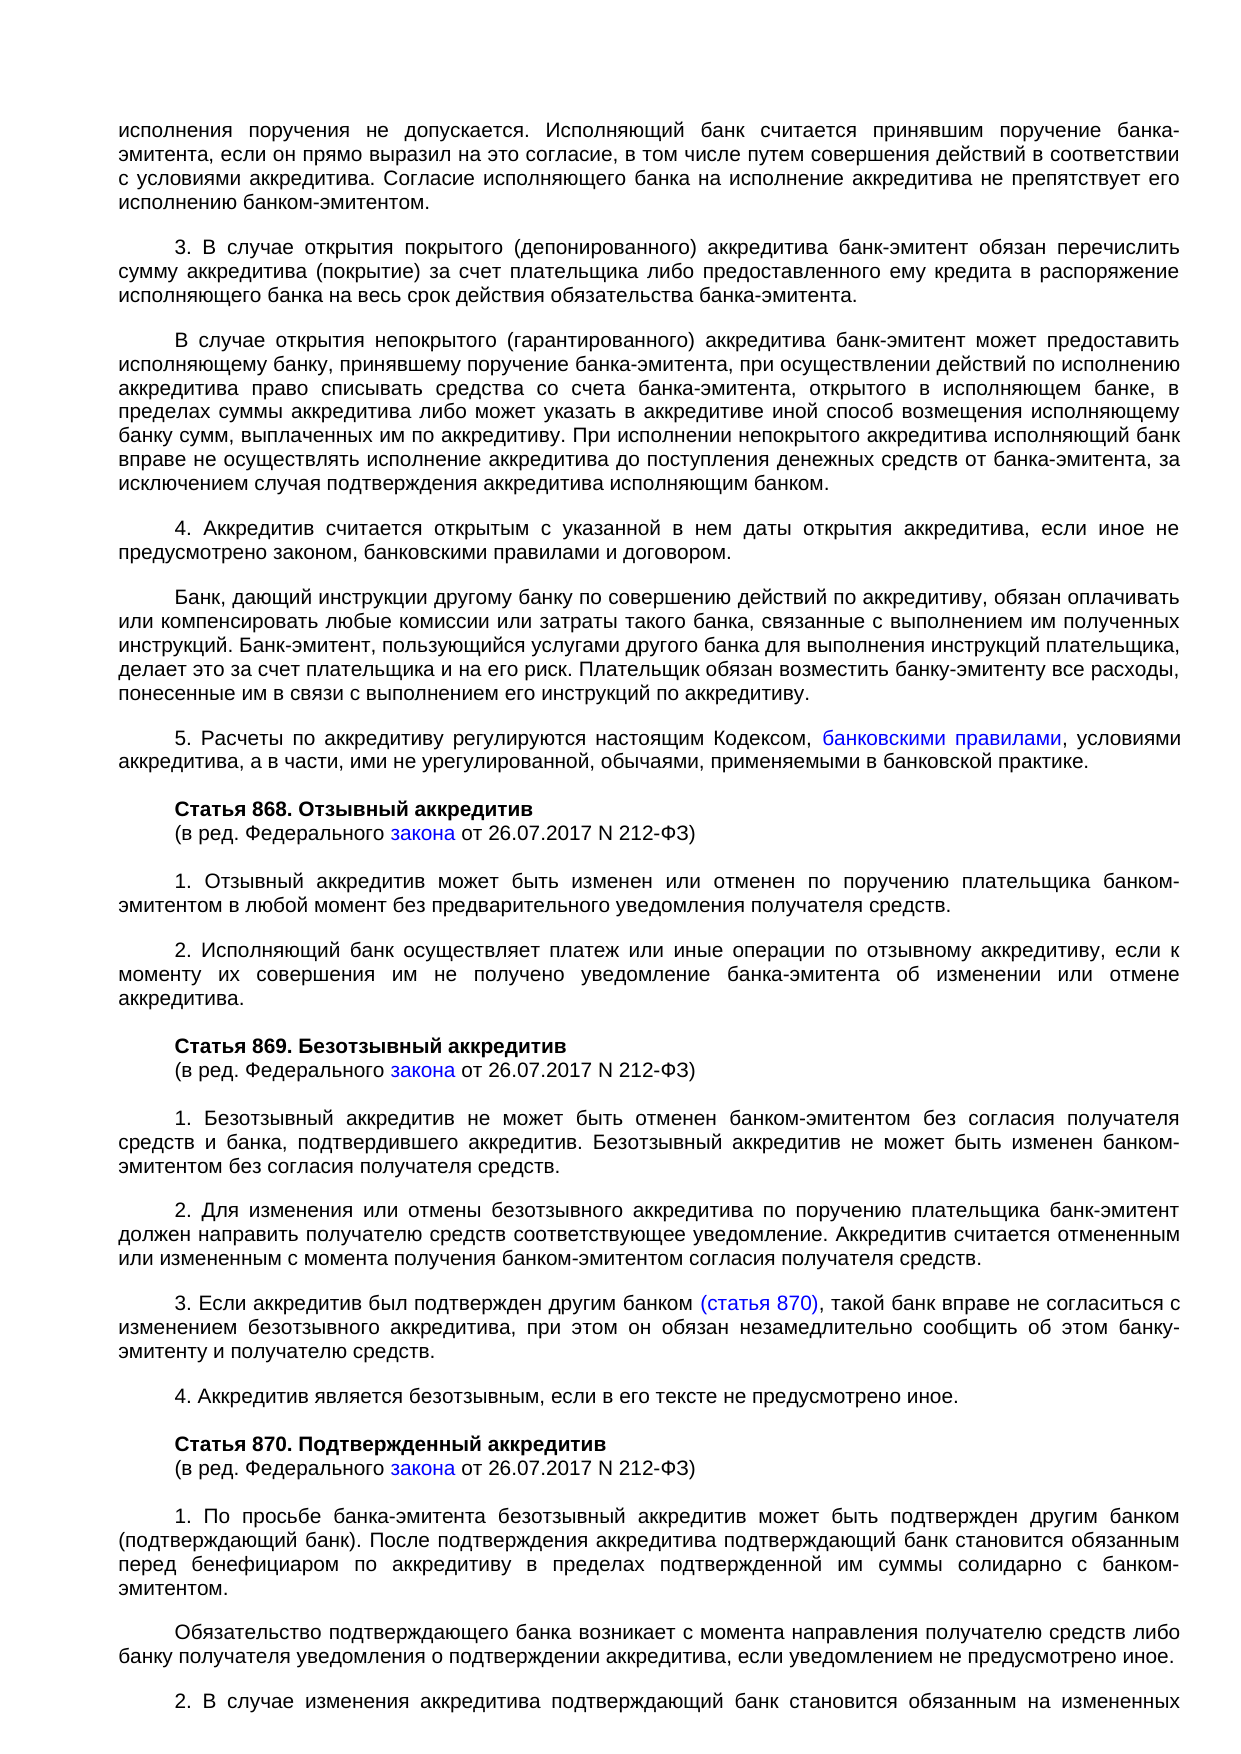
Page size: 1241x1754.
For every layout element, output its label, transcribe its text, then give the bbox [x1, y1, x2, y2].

text Банк, дающий инструкции другому банку по совершению действий по аккредитиву, обязан оплачивать или компенсировать любые комиссии или затраты такого банка, связанные с выполнением им полученных инструкций. Банк-эмитент, пользующийся услугами другого банка для выполнения инструкций плательщика, делает это за счет плательщика и на его риск. Плательщик обязан возместить банку-эмитенту все расходы, понесенные им в связи с выполнением его инструкций по аккредитиву. [118, 585, 1181, 704]
text 2. Для изменения или отмены безотзывного аккредитива по поручению плательщика банк-эмитент должен направить получателю средств соответствующее уведомление. Аккредитив считается отмененным или измененным с момента получения банком-эмитентом согласия получателя средств. [118, 1198, 1181, 1270]
text 5. Расчеты по аккредитиву регулируются настоящим Кодексом, банковскими правилами, условиями аккредитива, а в части, ими не урегулированной, обычаями, применяемыми в банковской практике. [118, 725, 1181, 773]
text 2. Исполняющий банк осуществляет платеж или иные операции по отзывному аккредитиву, если к моменту их совершения им не получено уведомление банка-эмитента об изменении или отмене аккредитива. [118, 938, 1181, 1010]
text (в ред. Федерального закона от 26.07.2017 N 212-ФЗ) [118, 1456, 1181, 1479]
text 1. Отзывный аккредитив может быть изменен или отменен по поручению плательщика банком-эмитентом в любой момент без предварительного уведомления получателя средств. [118, 869, 1181, 917]
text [118, 1689, 1181, 1713]
text Обязательство подтверждающего банка возникает с момента направления получателю средств либо банку получателя уведомления о подтверждении аккредитива, если уведомлением не предусмотрено иное. [118, 1620, 1181, 1668]
text 3. Если аккредитив был подтвержден другим банком (статья 870), такой банк вправе не согласиться с изменением безотзывного аккредитива, при этом он обязан незамедлительно сообщить об этом банку-эмитенту и получателю средств. [118, 1291, 1181, 1363]
text (в ред. Федерального закона от 26.07.2017 N 212-ФЗ) [118, 821, 1181, 845]
title Статья 870. Подтвержденный аккредитив [118, 1432, 1181, 1456]
text 1. По просьбе банка-эмитента безотзывный аккредитив может быть подтвержден другим банком (подтверждающий банк). После подтверждения аккредитива подтверждающий банк становится обязанным перед бенефициаром по аккредитиву в пределах подтвержденной им суммы солидарно с банком-эмитентом. [118, 1503, 1181, 1599]
text В случае открытия непокрытого (гарантированного) аккредитива банк-эмитент может предоставить исполняющему банку, принявшему поручение банка-эмитента, при осуществлении действий по исполнению аккредитива право списывать средства со счета банка-эмитента, открытого в исполняющем банке, в пределах суммы аккредитива либо может указать в аккредитиве иной способ возмещения исполняющему банку сумм, выплаченных им по аккредитиву. При исполнении непокрытого аккредитива исполняющий банк вправе не осуществлять исполнение аккредитива до поступления денежных средств от банка-эмитента, за исключением случая подтверждения аккредитива исполняющим банком. [118, 327, 1181, 495]
text 4. Аккредитив является безотзывным, если в его тексте не предусмотрено иное. [118, 1384, 1181, 1408]
text 4. Аккредитив считается открытым с указанной в нем даты открытия аккредитива, если иное не предусмотрено законом, банковскими правилами и договором. [118, 516, 1181, 564]
title Статья 869. Безотзывный аккредитив [118, 1034, 1181, 1058]
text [118, 118, 1181, 214]
title Статья 868. Отзывный аккредитив [118, 797, 1181, 821]
text (в ред. Федерального закона от 26.07.2017 N 212-ФЗ) [118, 1058, 1181, 1082]
text 1. Безотзывный аккредитив не может быть отменен банком-эмитентом без согласия получателя средств и банка, подтвердившего аккредитив. Безотзывный аккредитив не может быть изменен банком-эмитентом без согласия получателя средств. [118, 1106, 1181, 1177]
text 3. В случае открытия покрытого (депонированного) аккредитива банк-эмитент обязан перечислить сумму аккредитива (покрытие) за счет плательщика либо предоставленного ему кредита в распоряжение исполняющего банка на весь срок действия обязательства банка-эмитента. [118, 235, 1181, 307]
